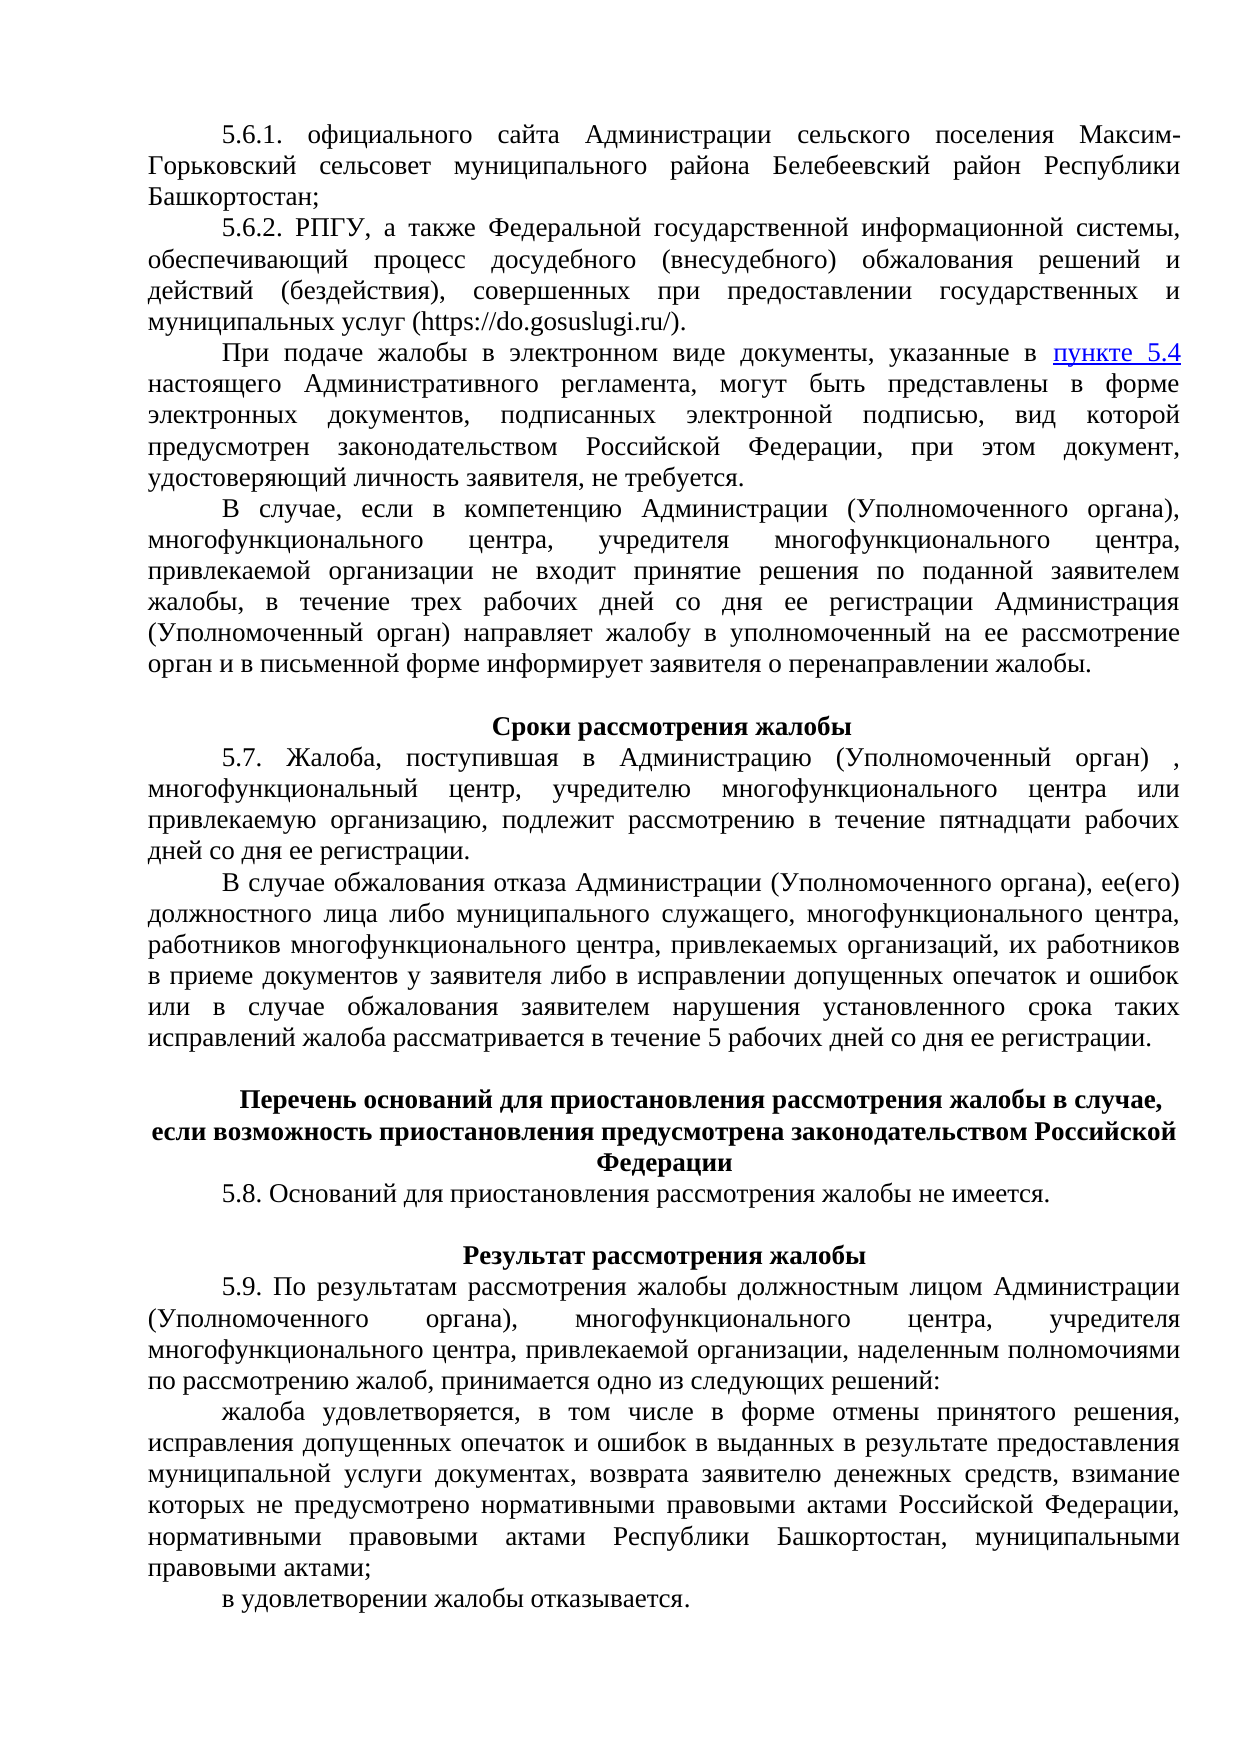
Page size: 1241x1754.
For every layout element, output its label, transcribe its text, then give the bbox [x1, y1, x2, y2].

text 5.6.1. официального сайта Администрации сельского поселения Максим-Горьковский сельсовет муниципального района Белебеевский район Республики Башкортостан; [148, 118, 1181, 212]
text В случае, если в компетенцию Администрации (Уполномоченного органа), многофункционального центра, учредителя многофункционального центра, привлекаемой организации не входит принятие решения по поданной заявителем жалобы, в течение трех рабочих дней со дня ее регистрации Администрация (Уполномоченный орган) направляет жалобу в уполномоченный на ее рассмотрение орган и в письменной форме информирует заявителя о перенаправлении жалобы. [148, 492, 1181, 679]
text Перечень оснований для приостановления рассмотрения жалобы в случае, если возможность приостановления предусмотрена законодательством Российской Федерации [148, 1084, 1181, 1177]
text Результат рассмотрения жалобы [148, 1239, 1181, 1271]
text 5.7. Жалоба, поступившая в Администрацию (Уполномоченный орган) , многофункциональный центр, учредителю многофункционального центра или привлекаемую организацию, подлежит рассмотрению в течение пятнадцати рабочих дней со дня ее регистрации. [148, 741, 1181, 866]
text 5.8. Оснований для приостановления рассмотрения жалобы не имеется. [148, 1177, 1181, 1208]
text 5.6.2. РПГУ, а также Федеральной государственной информационной системы, обеспечивающий процесс досудебного (внесудебного) обжалования решений и действий (бездействия), совершенных при предоставлении государственных и муниципальных услуг (https://do.gosuslugi.ru/). [148, 212, 1181, 336]
text Сроки рассмотрения жалобы [148, 710, 1181, 741]
text жалоба удовлетворяется, в том числе в форме отмены принятого решения, исправления допущенных опечаток и ошибок в выданных в результате предоставления муниципальной услуги документах, возврата заявителю денежных средств, взимание которых не предусмотрено нормативными правовыми актами Российской Федерации, нормативными правовыми актами Республики Башкортостан, муниципальными правовыми актами; [148, 1395, 1181, 1582]
text В случае обжалования отказа Администрации (Уполномоченного органа), ее(его) должностного лица либо муниципального служащего, многофункционального центра, работников многофункционального центра, привлекаемых организаций, их работников в приеме документов у заявителя либо в исправлении допущенных опечаток и ошибок или в случае обжалования заявителем нарушения установленного срока таких исправлений жалоба рассматривается в течение 5 рабочих дней со дня ее регистрации. [148, 866, 1181, 1052]
text в удовлетворении жалобы отказывается. [148, 1582, 1181, 1613]
text 5.9. По результатам рассмотрения жалобы должностным лицом Администрации (Уполномоченного органа), многофункционального центра, учредителя многофункционального центра, привлекаемой организации, наделенным полномочиями по рассмотрению жалоб, принимается одно из следующих решений: [148, 1271, 1181, 1395]
text При подаче жалобы в электронном виде документы, указанные в пункте 5.4 настоящего Административного регламента, могут быть представлены в форме электронных документов, подписанных электронной подписью, вид которой предусмотрен законодательством Российской Федерации, при этом документ, удостоверяющий личность заявителя, не требуется. [148, 336, 1181, 492]
